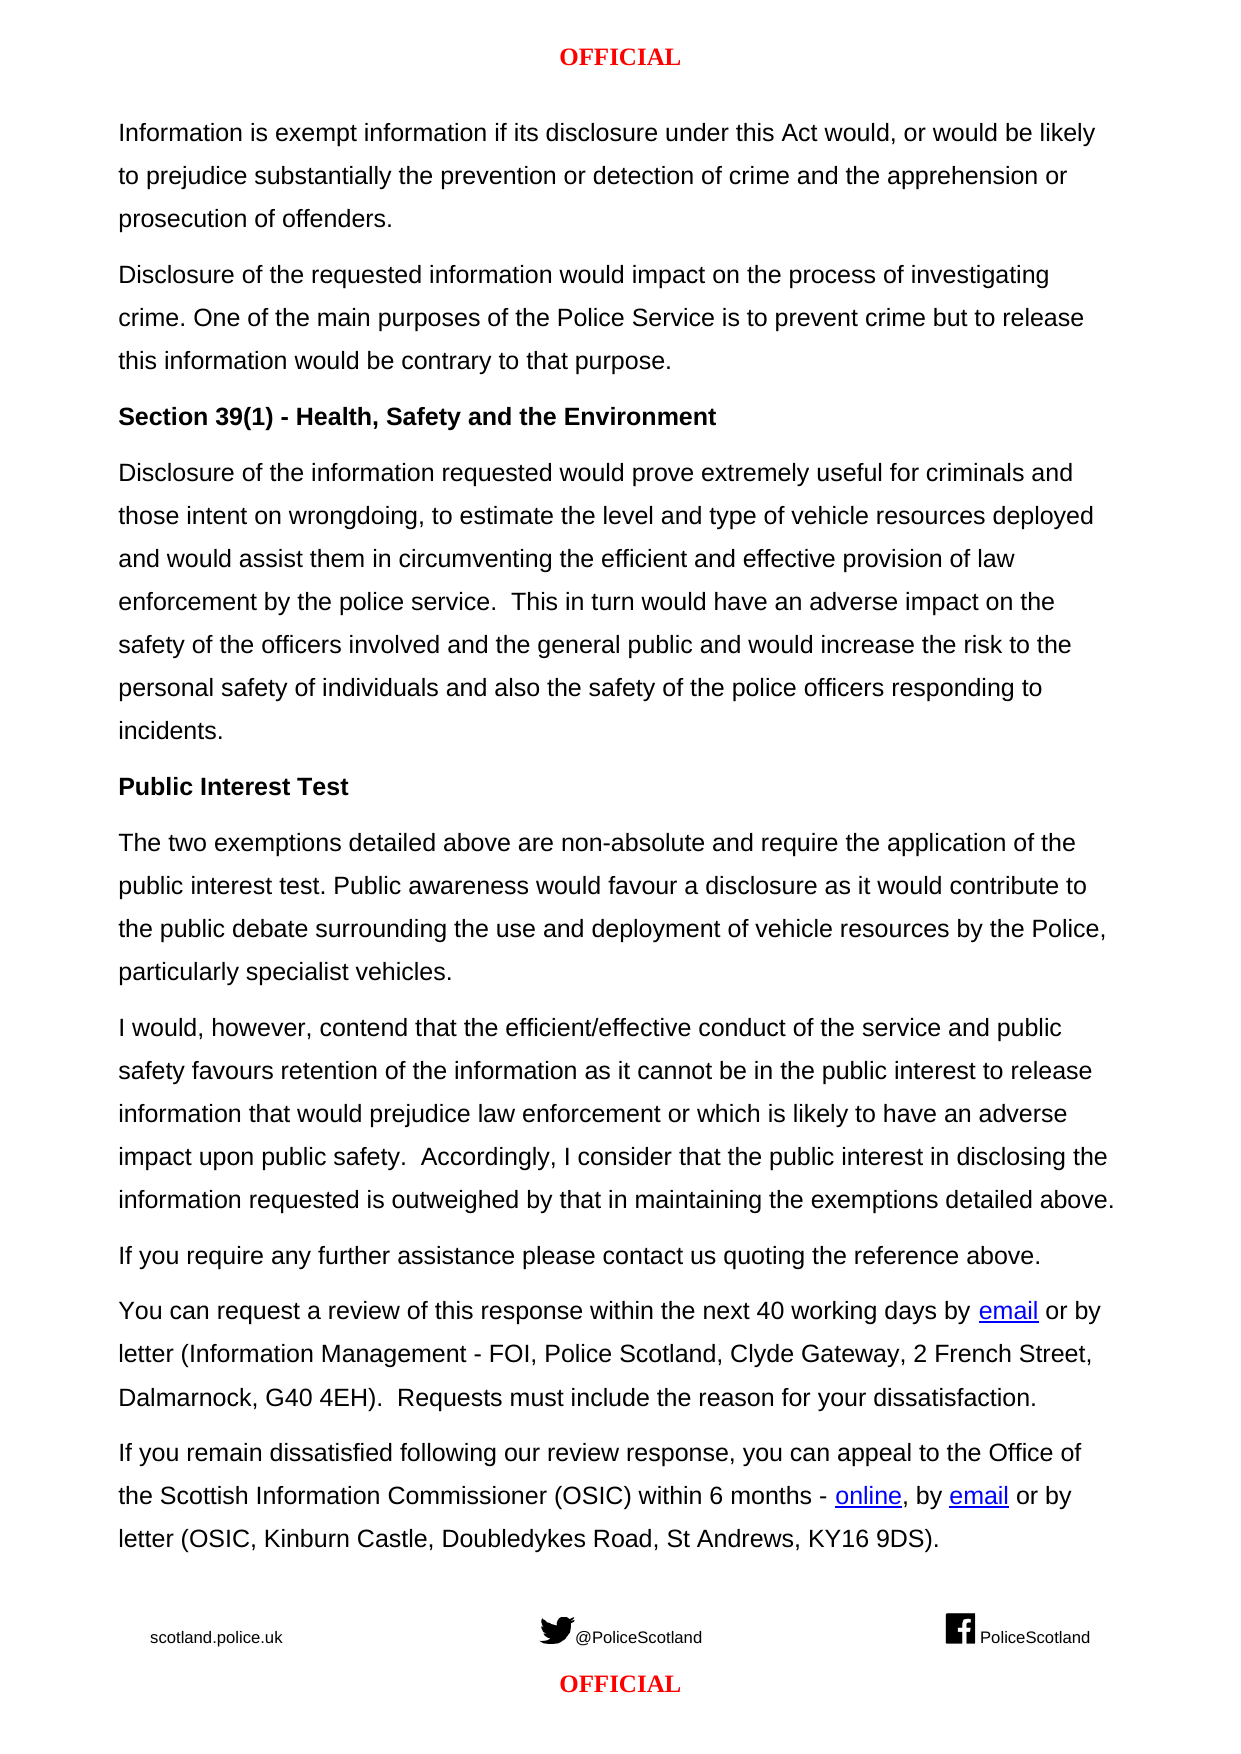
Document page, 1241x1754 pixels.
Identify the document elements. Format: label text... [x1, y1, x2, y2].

text Section 39(1) - Health, Safety and the Environment [118, 402, 1122, 431]
text You can request a review of this response within the next 40 working days by email or by letter (Information Management - FOI, Police Scotland, Clyde Gateway, 2 French Street, Dalmarnock, G40 4EH). Requests must include the reason for your dissatisfaction. [118, 1296, 1122, 1411]
text I would, however, contend that the efficient/effective conduct of the service and public safety favours retention of the information as it cannot be in the public interest to release information that would prejudice law enforcement or which is likely to have an adverse impact upon public safety. Accordingly, I consider that the public interest in disclosing the information requested is outweighed by that in maintaining the exemptions detailed above. [118, 1012, 1122, 1214]
picture [538, 1617, 575, 1644]
text Disclosure of the information requested would prove extremely useful for criminals and those intent on wrongdoing, to estimate the level and type of vehicle resources deployed and would assist them in circumventing the efficient and effective provision of law enforcement by the police service. This in turn would have an adverse impact on the safety of the officers involved and the general public and would increase the risk to the personal safety of individuals and also the safety of the police officers responding to incidents. [118, 457, 1122, 745]
text The two exemptions detailed above are non-absolute and require the application of the public interest test. Public awareness would favour a disclosure as it would contribute to the public debate surrounding the use and deployment of vehicle resources by the Police, particularly specialist vehicles. [118, 827, 1122, 986]
text Information is exempt information if its disclosure under this Act would, or would be likely to prejudice substantially the prevention or detection of crime and the apprehension or prosecution of offenders. [118, 118, 1122, 233]
text Disclosure of the requested information would impact on the process of investigating crime. One of the main purposes of the Police Service is to prevent crime but to release this information would be contrary to that purpose. [118, 260, 1122, 375]
text If you require any further assistance please contact us quoting the reference above. [118, 1241, 1122, 1269]
picture [945, 1613, 976, 1644]
text Public Interest Test [118, 772, 1122, 801]
text If you remain dissatisfied following our review response, you can appeal to the Office of the Scottish Information Commissioner (OSIC) within 6 months - online, by email or by letter (OSIC, Kinburn Castle, Doubledykes Road, St Andrews, KY16 9DS). [118, 1438, 1122, 1553]
